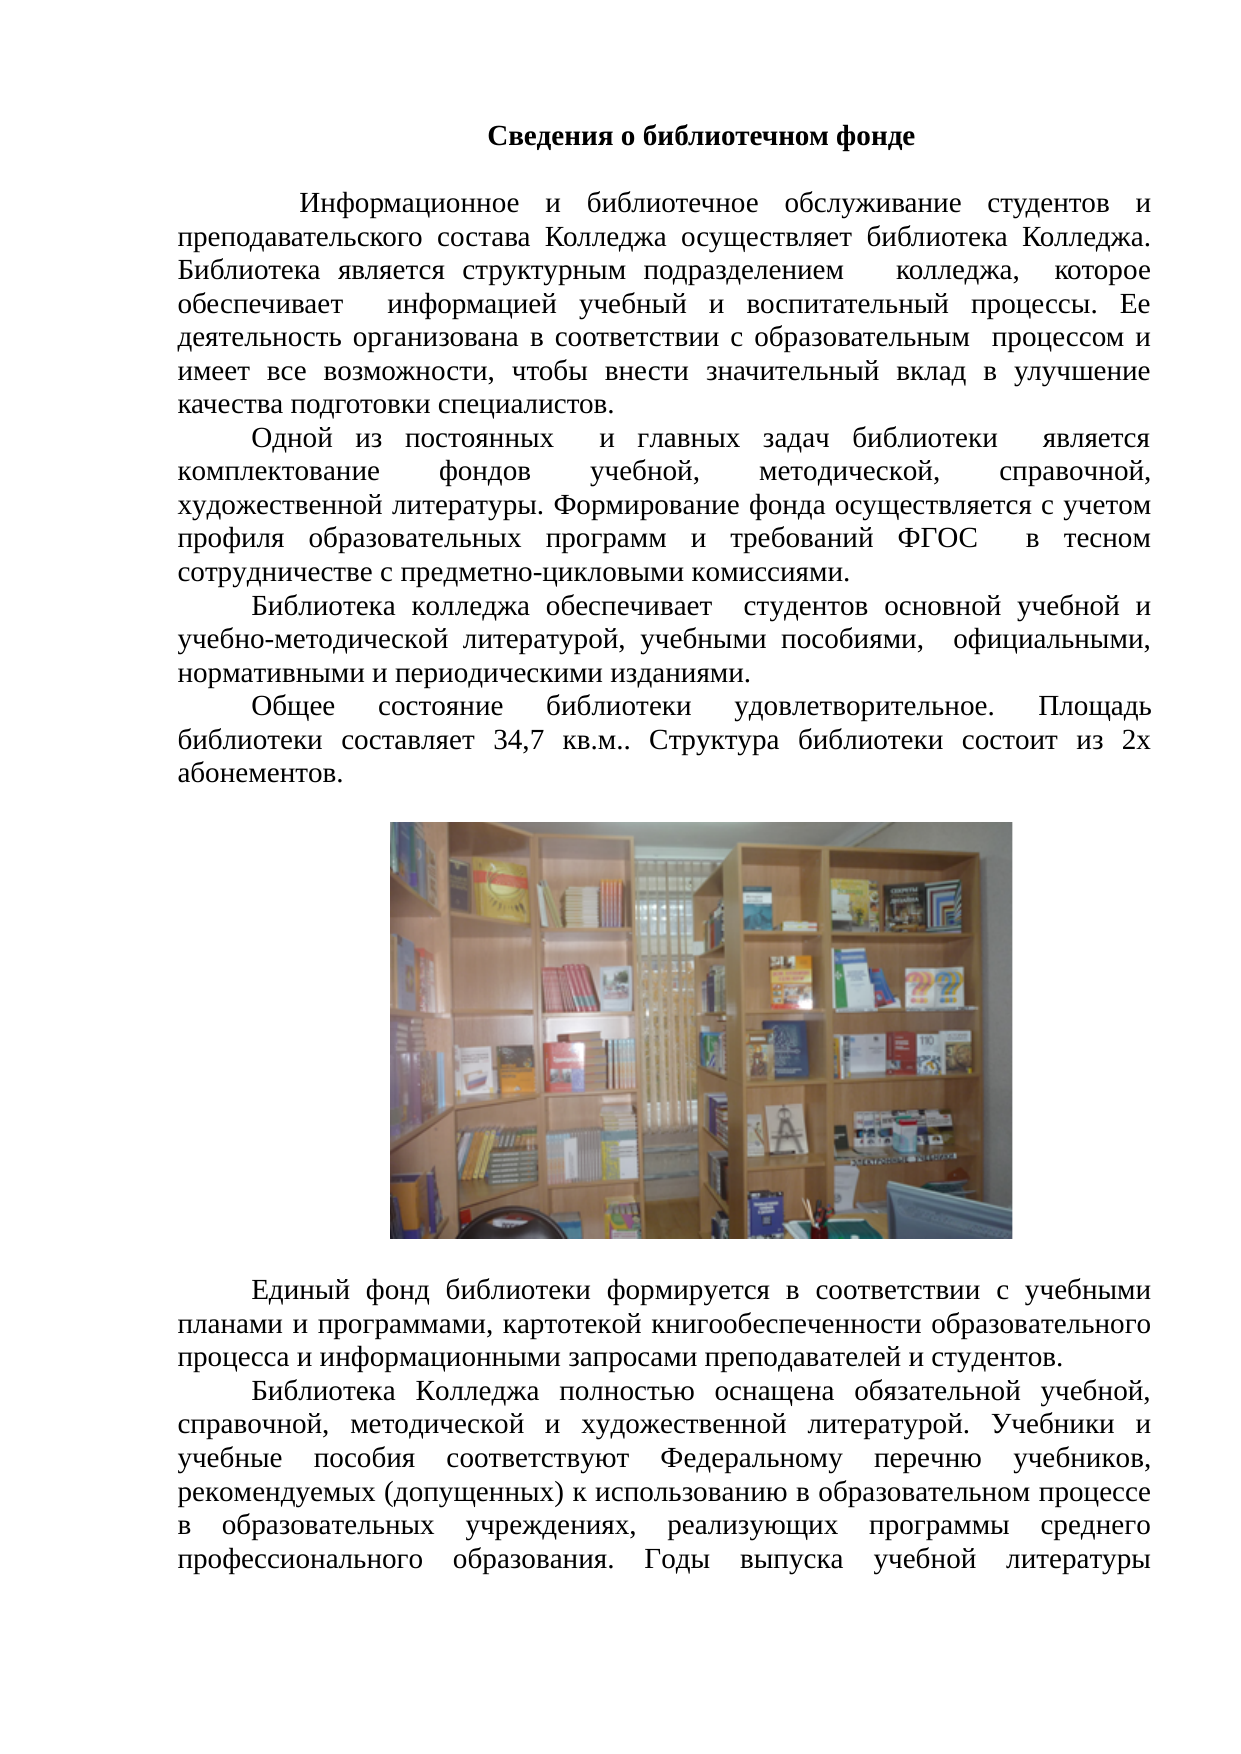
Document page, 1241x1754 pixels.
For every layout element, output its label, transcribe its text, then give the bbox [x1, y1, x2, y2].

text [177, 1373, 1152, 1574]
picture [390, 822, 1013, 1239]
text Сведения о библиотечном фонде [177, 118, 1152, 152]
text Одной из постоянных и главных задач библиотеки является комплектование фондов учебной, методической, справочной, художественной литературы. Формирование фонда осуществляется с учетом профиля образовательных программ и требований ФГОС в тесном сотрудничестве с предметно-цикловыми комиссиями. [177, 420, 1152, 588]
text Библиотека колледжа обеспечивает студентов основной учебной и учебно-методической литературой, учебными пособиями, официальными, нормативными и периодическими изданиями. [177, 588, 1152, 688]
text Единый фонд библиотеки формируется в соответствии с учебными планами и программами, картотекой книгообеспеченности образовательного процесса и информационными запросами преподавателей и студентов. [177, 1272, 1152, 1373]
text Общее состояние библиотеки удовлетворительное. Площадь библиотеки составляет 34,7 кв.м.. Структура библиотеки состоит из 2х абонементов. [177, 688, 1152, 789]
text Информационное и библиотечное обслуживание студентов и преподавательского состава Колледжа осуществляет библиотека Колледжа. Библиотека является структурным подразделением колледжа, которое обеспечивает информацией учебный и воспитательный процессы. Ее деятельность организована в соответствии с образовательным процессом и имеет все возможности, чтобы внести значительный вклад в улучшение качества подготовки специалистов. [177, 185, 1152, 420]
